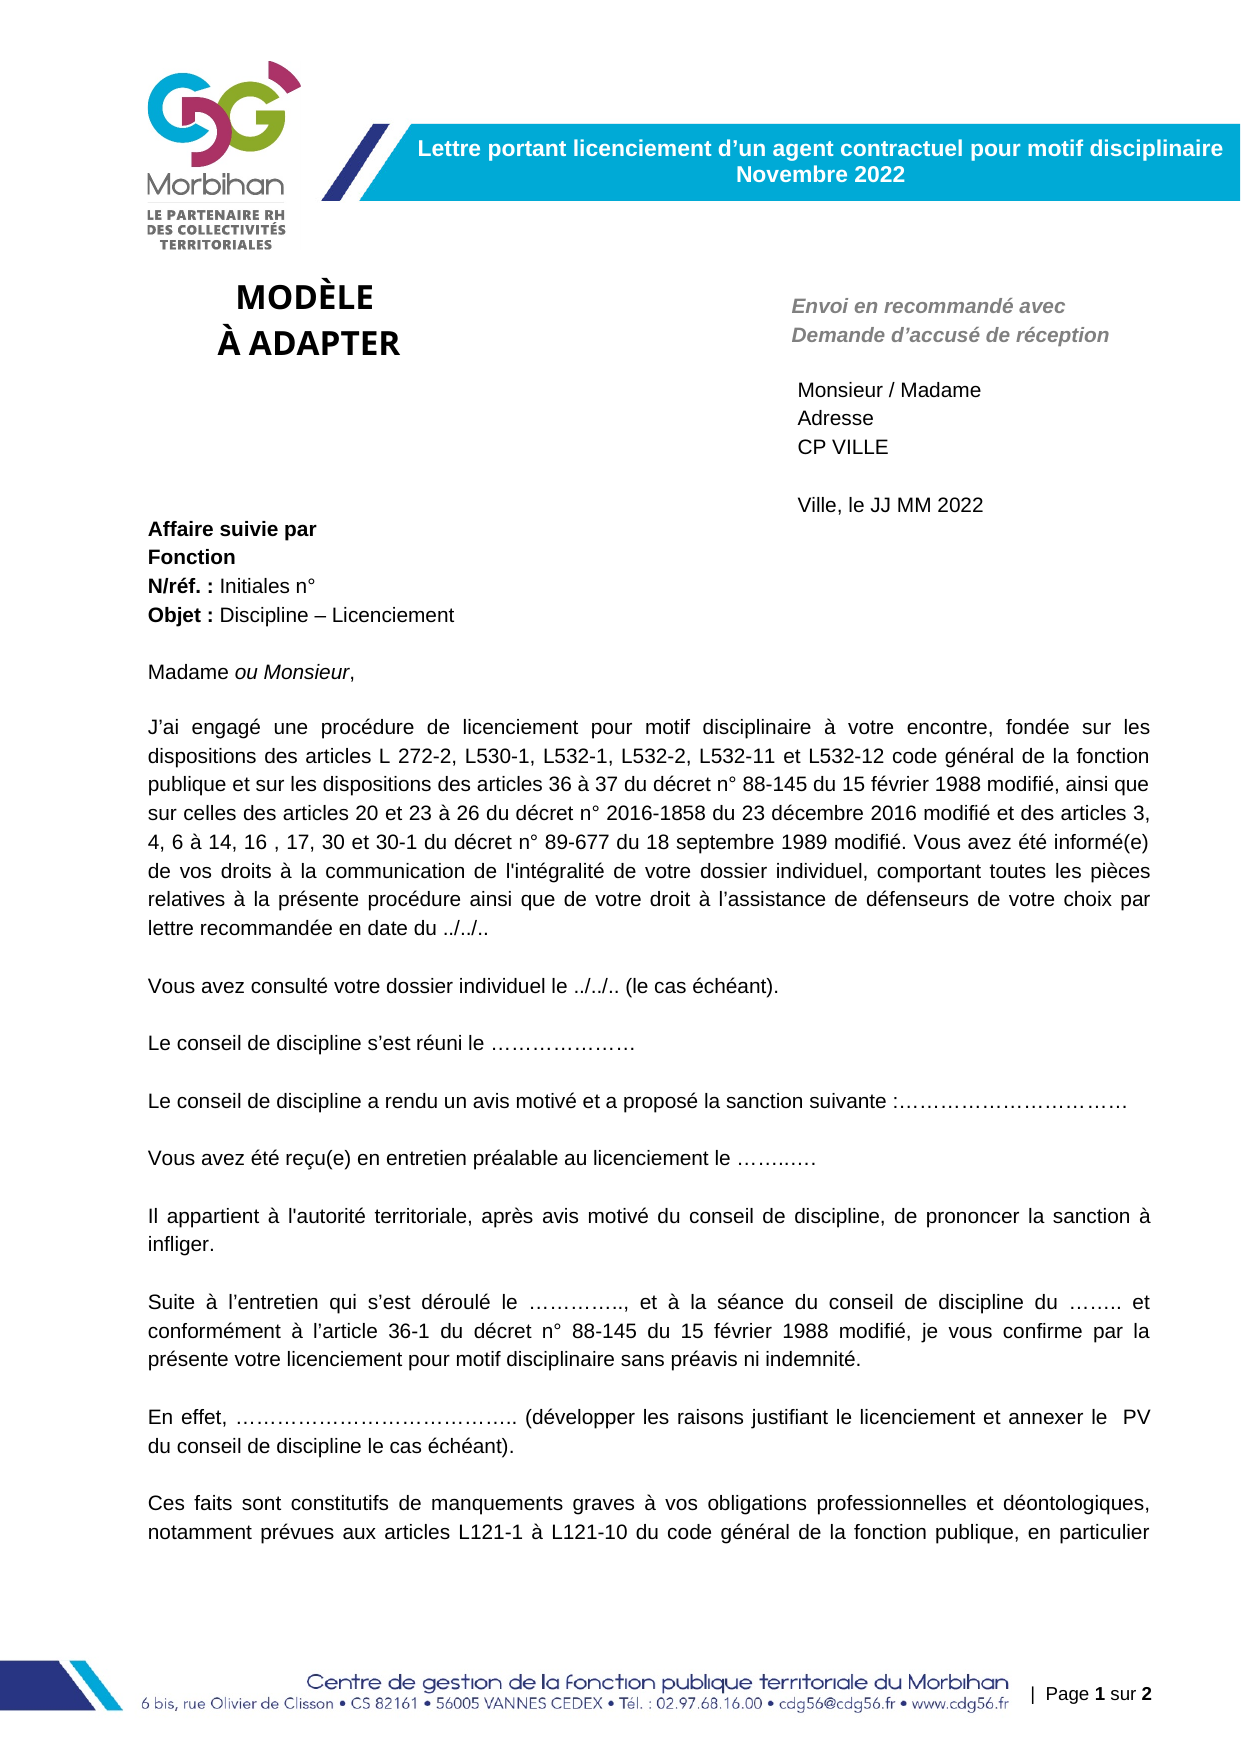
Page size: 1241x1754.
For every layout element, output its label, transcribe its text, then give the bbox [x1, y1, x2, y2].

text J’ai engagé une procédure de licenciement pour motif disciplinaire à votre encontre, fondée sur les dispositions des articles L 272-2, L530-1, L532-1, L532-2, L532-11 et L532-12 code général de la fonction publique et sur les dispositions des articles 36 à 37 du décret n° 88-145 du 15 février 1988 modifié, ainsi que sur celles des articles 20 et 23 à 26 du décret n° 2016-1858 du 23 décembre 2016 modifié et des articles 3, 4, 6 à 14, 16 , 17, 30 et 30-1 du décret n° 89-677 du 18 septembre 1989 modifié. Vous avez été informé(e) de vos droits à la communication de l'intégralité de votre dossier individuel, comportant toutes les pièces relatives à la présente procédure ainsi que de votre droit à l’assistance de défenseurs de votre choix par lettre recommandée en date du ../../.. [148, 715, 1152, 940]
text Vous avez été reçu(e) en entretien préalable au licenciement le ……..…. [148, 1146, 1152, 1170]
text Demande d’accusé de réception [791, 323, 1152, 347]
text CP VILLE [148, 435, 1152, 459]
picture [147, 61, 301, 250]
text Adresse [148, 406, 1152, 430]
text Envoi en recommandé avec [718, 294, 1093, 318]
text Madame ou Monsieur, [148, 660, 1152, 684]
text Suite à l’entretien qui s’est déroulé le ………….., et à la séance du conseil de discipline du …….. et conformément à l’article 36-1 du décret n° 88-145 du 15 février 1988 modifié, je vous confirme par la présente votre licenciement pour motif disciplinaire sans préavis ni indemnité. [148, 1290, 1152, 1371]
text Vous avez consulté votre dossier individuel le ../../.. (le cas échéant). [148, 973, 1152, 997]
text Fonction [148, 545, 1152, 569]
text Ville, le JJ MM 2022 [148, 492, 1152, 516]
text Le conseil de discipline s’est réuni le ………………… [148, 1031, 1152, 1055]
text Objet : Discipline – Licenciement [148, 603, 1152, 627]
text Le conseil de discipline a rendu un avis motivé et a proposé la sanction suivante :…………………………… [148, 1088, 1152, 1112]
picture [0, 1632, 1021, 1741]
text Monsieur / Madame [148, 377, 1152, 401]
text En effet, ………………………………….. (développer les raisons justifiant le licenciement et annexer le PV du conseil de discipline le cas échéant). [148, 1405, 1152, 1457]
text Affaire suivie par [148, 516, 1152, 540]
text Il appartient à l'autorité territoriale, après avis motivé du conseil de discipline, de prononcer la sanction à infliger. [148, 1203, 1152, 1256]
picture [315, 112, 1241, 213]
text N/réf. : Initiales n° [148, 574, 1152, 598]
